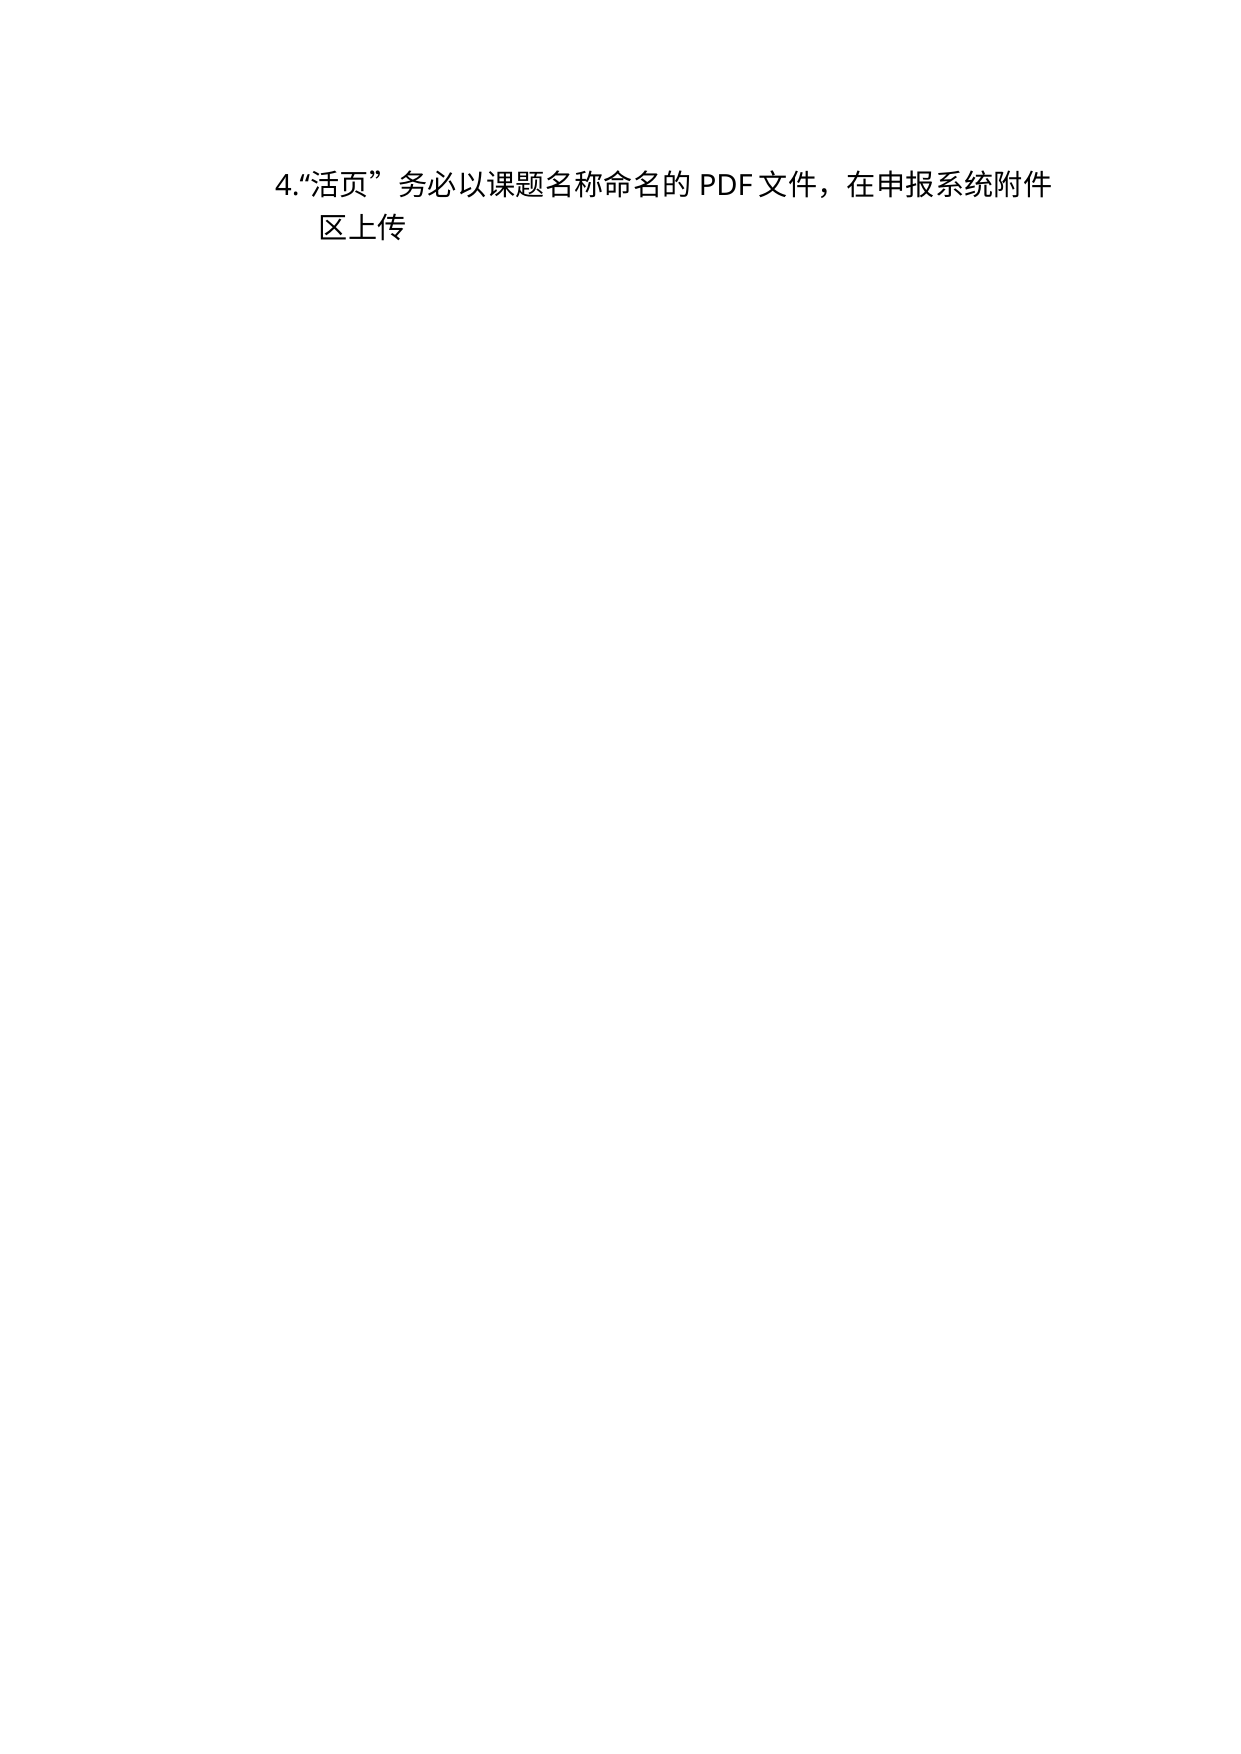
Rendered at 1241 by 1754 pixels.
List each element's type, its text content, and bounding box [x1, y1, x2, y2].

text 4.“活页”务必以课题名称命名的PDF文件，在申报系统附件区上传 [275, 162, 1053, 247]
